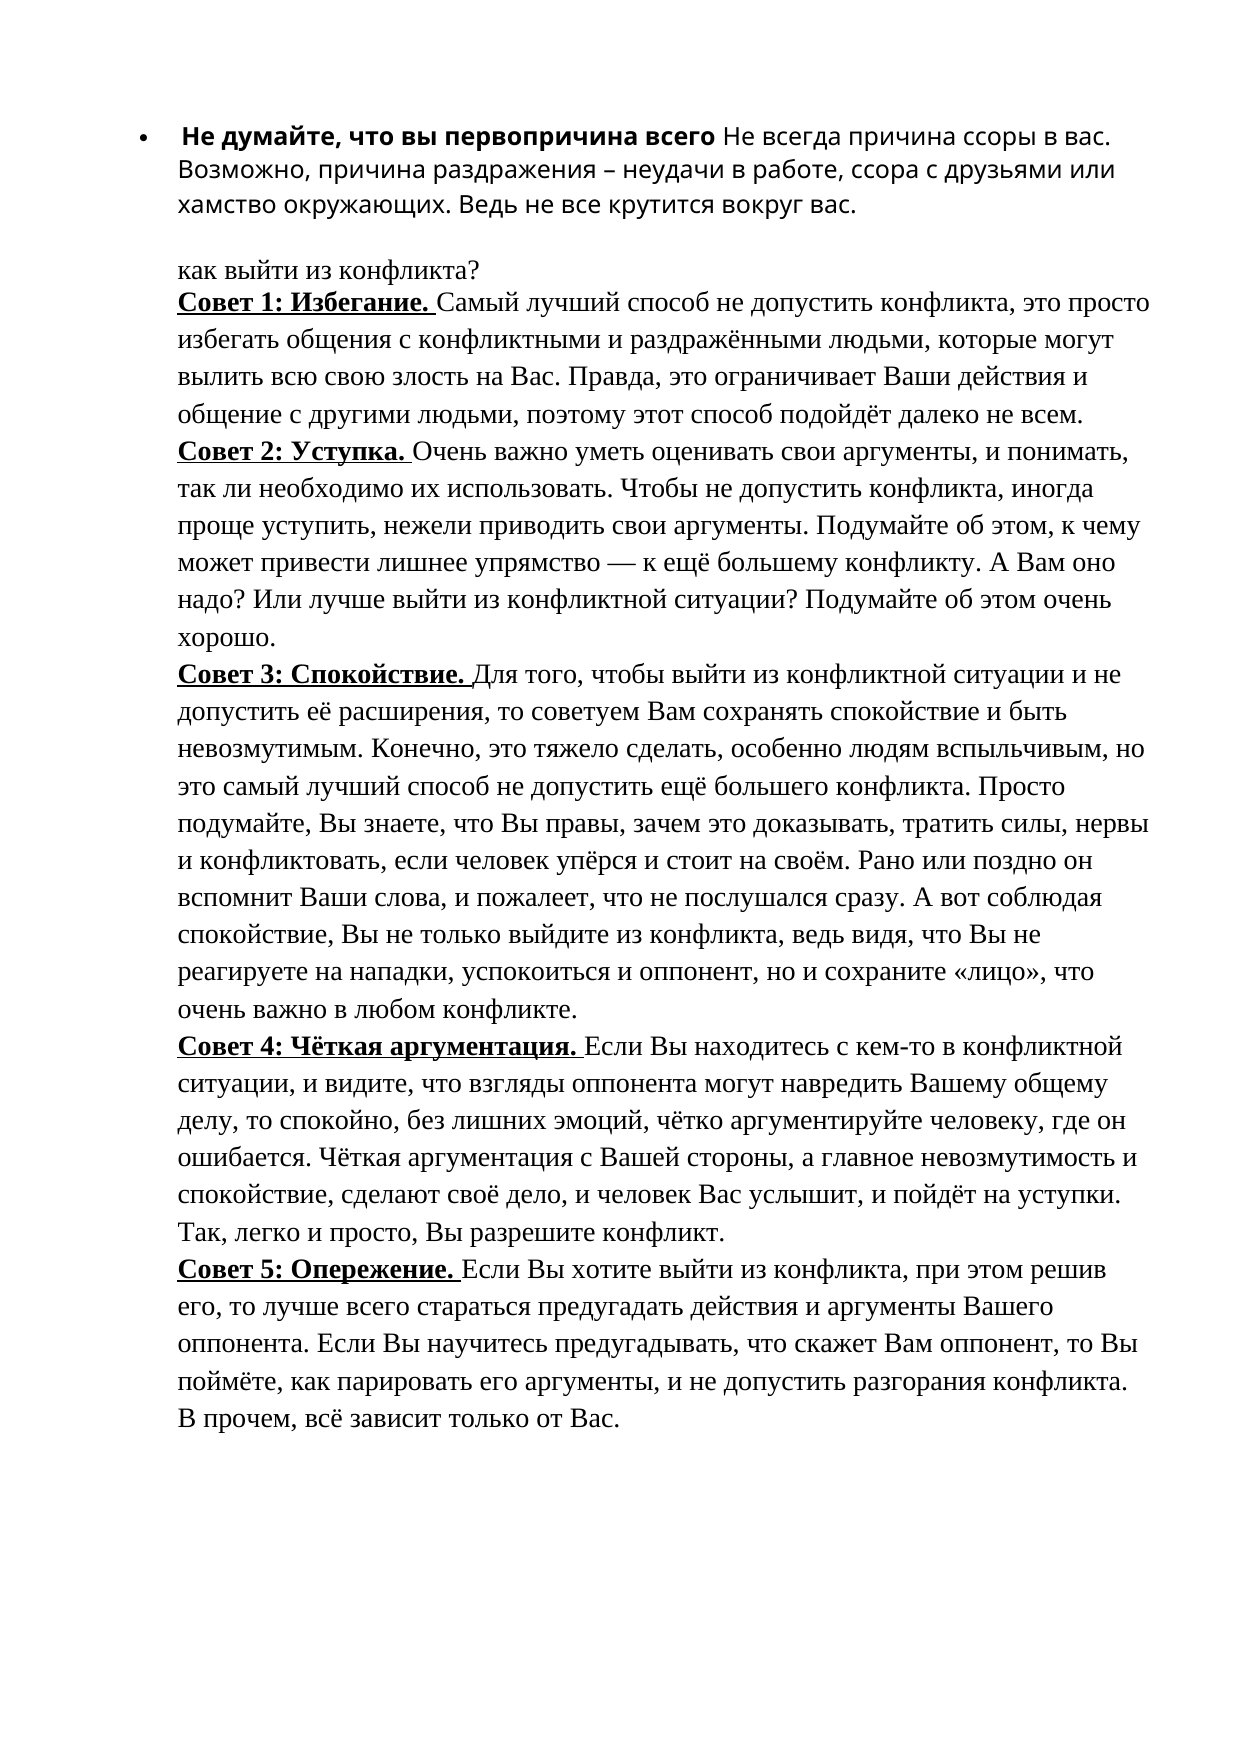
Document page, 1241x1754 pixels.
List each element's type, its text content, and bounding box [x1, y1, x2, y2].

text как выйти из конфликта? [177, 253, 1152, 285]
text  Не думайте, что вы первопричина всего Не всегда причина ссоры в вас. Возможно, причина раздражения – неудачи в работе, ссора с друзьями или хамство окружающих. Ведь не все крутится вокруг вас. [140, 118, 1152, 220]
text Совет 1: Избегание. Самый лучший способ не допустить конфликта, это просто избегать общения с конфликтными и раздражёнными людьми, которые могут вылить всю свою злость на Вас. Правда, это ограничивает Ваши действия и общение с другими людьми, поэтому этот способ подойдёт далеко не всем. Совет 2: Уступка. Очень важно уметь оценивать свои аргументы, и понимать, так ли необходимо их использовать. Чтобы не допустить конфликта, иногда проще уступить, нежели приводить свои аргументы. Подумайте об этом, к чему может привести лишнее упрямство — к ещё большему конфликту. А Вам оно надо? Или лучше выйти из конфликтной ситуации? Подумайте об этом очень хорошо. Совет 3: Спокойствие. Для того, чтобы выйти из конфликтной ситуации и не допустить её расширения, то советуем Вам сохранять спокойствие и быть невозмутимым. Конечно, это тяжело сделать, особенно людям вспыльчивым, но это самый лучший способ не допустить ещё большего конфликта. Просто подумайте, Вы знаете, что Вы правы, зачем это доказывать, тратить силы, нервы и конфликтовать, если человек упёрся и стоит на своём. Рано или поздно он вспомнит Ваши слова, и пожалеет, что не послушался сразу. А вот соблюдая спокойствие, Вы не только выйдите из конфликта, ведь видя, что Вы не реагируете на нападки, успокоиться и оппонент, но и сохраните «лицо», что очень важно в любом конфликте. Совет 4: Чёткая аргументация. Если Вы находитесь с кем-то в конфликтной ситуации, и видите, что взгляды оппонента могут навредить Вашему общему делу, то спокойно, без лишних эмоций, чётко аргументируйте человеку, где он ошибается. Чёткая аргументация с Вашей стороны, а главное невозмутимость и спокойствие, сделают своё дело, и человек Вас услышит, и пойдёт на уступки. Так, легко и просто, Вы разрешите конфликт. Совет 5: Опережение. Если Вы хотите выйти из конфликта, при этом решив его, то лучше всего стараться предугадать действия и аргументы Вашего оппонента. Если Вы научитесь предугадывать, что скажет Вам оппонент, то Вы поймёте, как парировать его аргументы, и не допустить разгорания конфликта. В прочем, всё зависит только от Вас. [177, 285, 1152, 1433]
